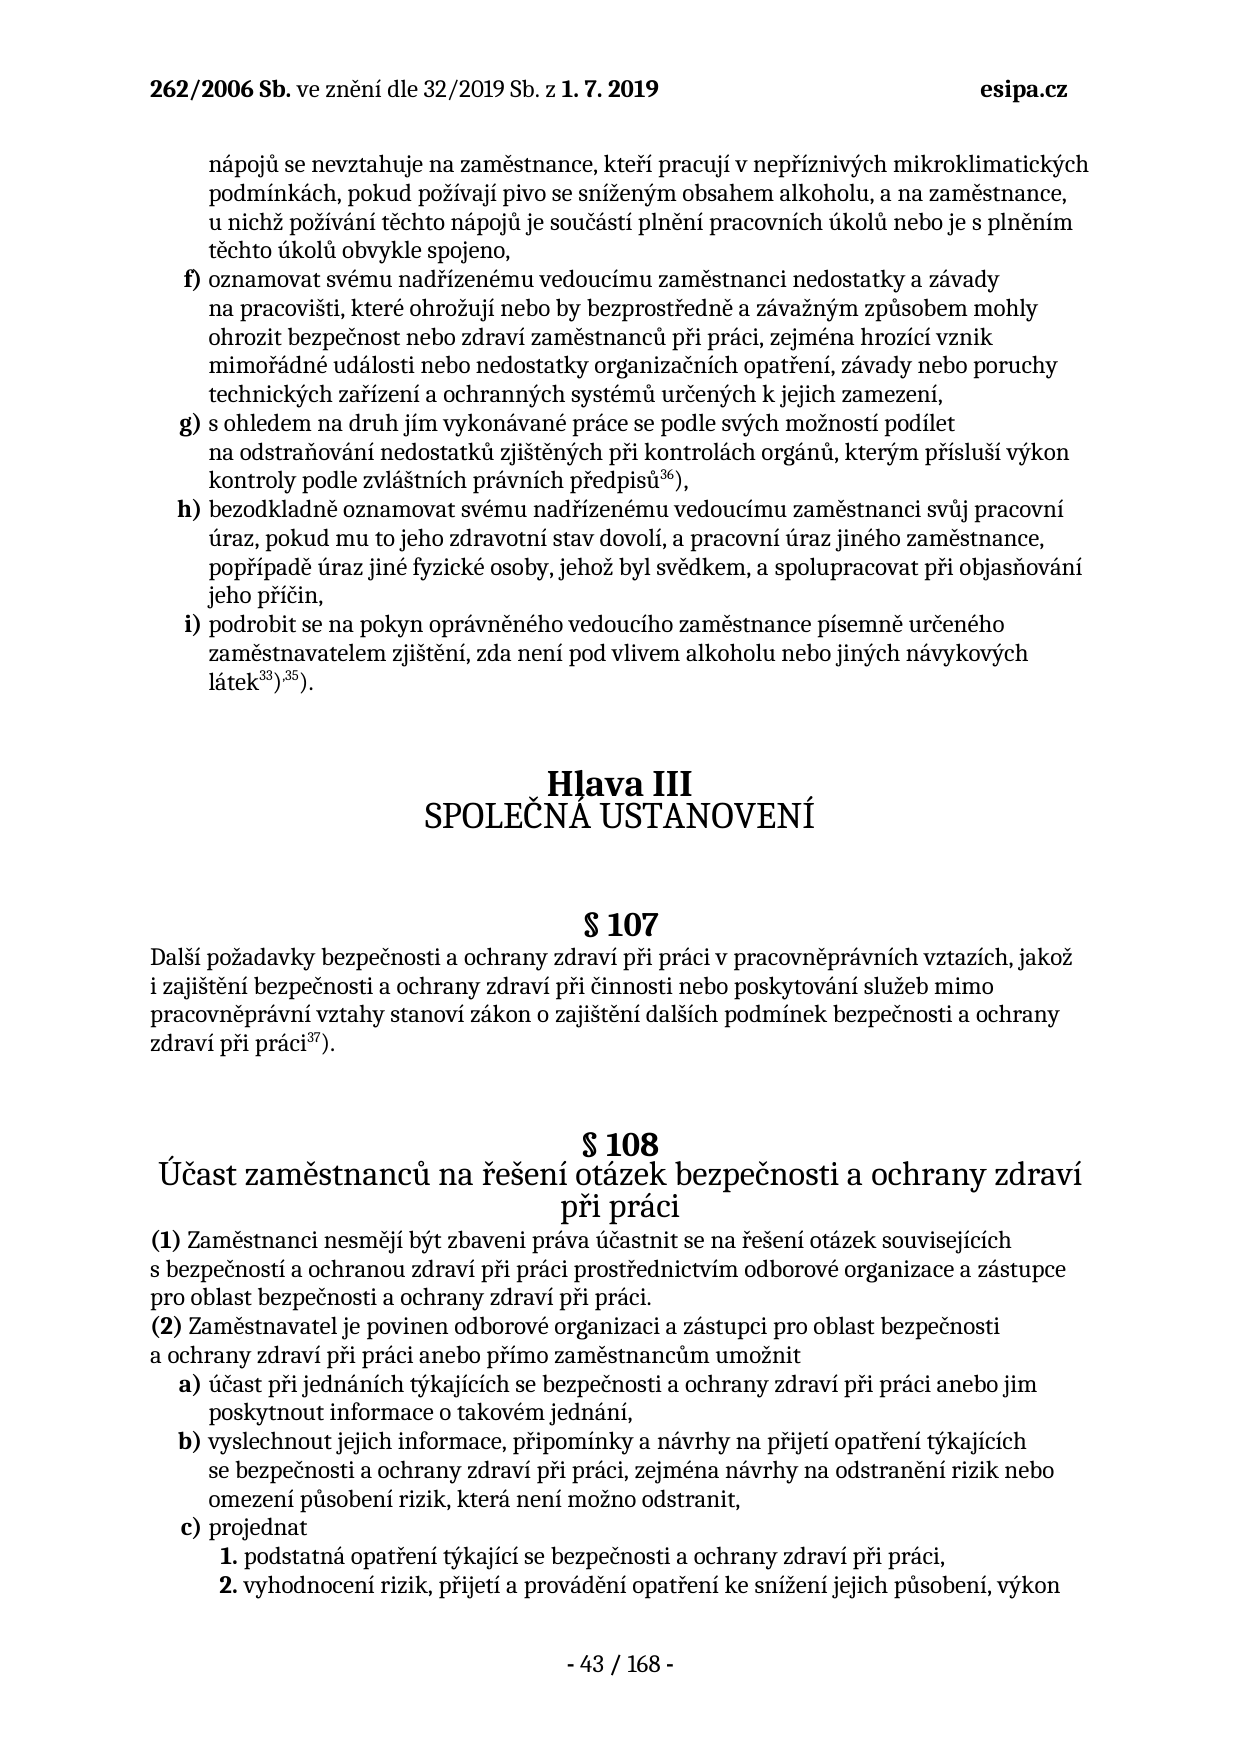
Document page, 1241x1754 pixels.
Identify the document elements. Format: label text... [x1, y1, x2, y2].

subtitle § 107 [150, 911, 1090, 943]
text (1) Zaměstnanci nesmějí být zbaveni práva účastnit se na řešení otázek souvisejících s bezpečností a ochranou zdraví při práci prostřednictvím odborové organizace a zástupce pro oblast bezpečnosti a ochrany zdraví při práci. [150, 1226, 1090, 1312]
text g) s ohledem na druh jím vykonávané práce se podle svých možností podílet na odstraňování nedostatků zjištěných při kontrolách orgánů, kterým přísluší výkon kontroly podle zvláštních právních předpisů36), [150, 409, 1090, 495]
text (2) Zaměstnavatel je povinen odborové organizaci a zástupci pro oblast bezpečnosti a ochrany zdraví při práci anebo přímo zaměstnancům umožnit [150, 1312, 1090, 1369]
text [150, 150, 1090, 265]
subtitle § 108 -Účast zaměstnanců na řešení otázek bezpečnosti a ochrany zdraví při práci [150, 1131, 1090, 1226]
subtitle Hlava III -Společná ustanovení [150, 769, 1090, 838]
text c) projednat [150, 1513, 1090, 1542]
text 1. podstatná opatření týkající se bezpečnosti a ochrany zdraví při práci, [150, 1542, 1090, 1571]
text b) vyslechnout jejich informace, připomínky a návrhy na přijetí opatření týkajících se bezpečnosti a ochrany zdraví při práci, zejména návrhy na odstranění rizik nebo omezení působení rizik, která není možno odstranit, [150, 1427, 1090, 1513]
text a) účast při jednáních týkajících se bezpečnosti a ochrany zdraví při práci anebo jim poskytnout informace o takovém jednání, [150, 1369, 1090, 1427]
text Další požadavky bezpečnosti a ochrany zdraví při práci v pracovněprávních vztazích, jakož i zajištění bezpečnosti a ochrany zdraví při činnosti nebo poskytování služeb mimo pracovněprávní vztahy stanoví zákon o zajištění dalších podmínek bezpečnosti a ochrany zdraví při práci37). [150, 943, 1090, 1058]
text i) podrobit se na pokyn oprávněného vedoucího zaměstnance písemně určeného zaměstnavatelem zjištění, zda není pod vlivem alkoholu nebo jiných návykových látek33),35). [150, 610, 1090, 696]
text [150, 1571, 1090, 1599]
text h) bezodkladně oznamovat svému nadřízenému vedoucímu zaměstnanci svůj pracovní úraz, pokud mu to jeho zdravotní stav dovolí, a pracovní úraz jiného zaměstnance, popřípadě úraz jiné fyzické osoby, jehož byl svědkem, a spolupracovat při objasňování jeho příčin, [150, 495, 1090, 610]
text f) oznamovat svému nadřízenému vedoucímu zaměstnanci nedostatky a závady na pracovišti, které ohrožují nebo by bezprostředně a závažným způsobem mohly ohrozit bezpečnost nebo zdraví zaměstnanců při práci, zejména hrozící vznik mimořádné události nebo nedostatky organizačních opatření, závady nebo poruchy technických zařízení a ochranných systémů určených k jejich zamezení, [150, 265, 1090, 409]
